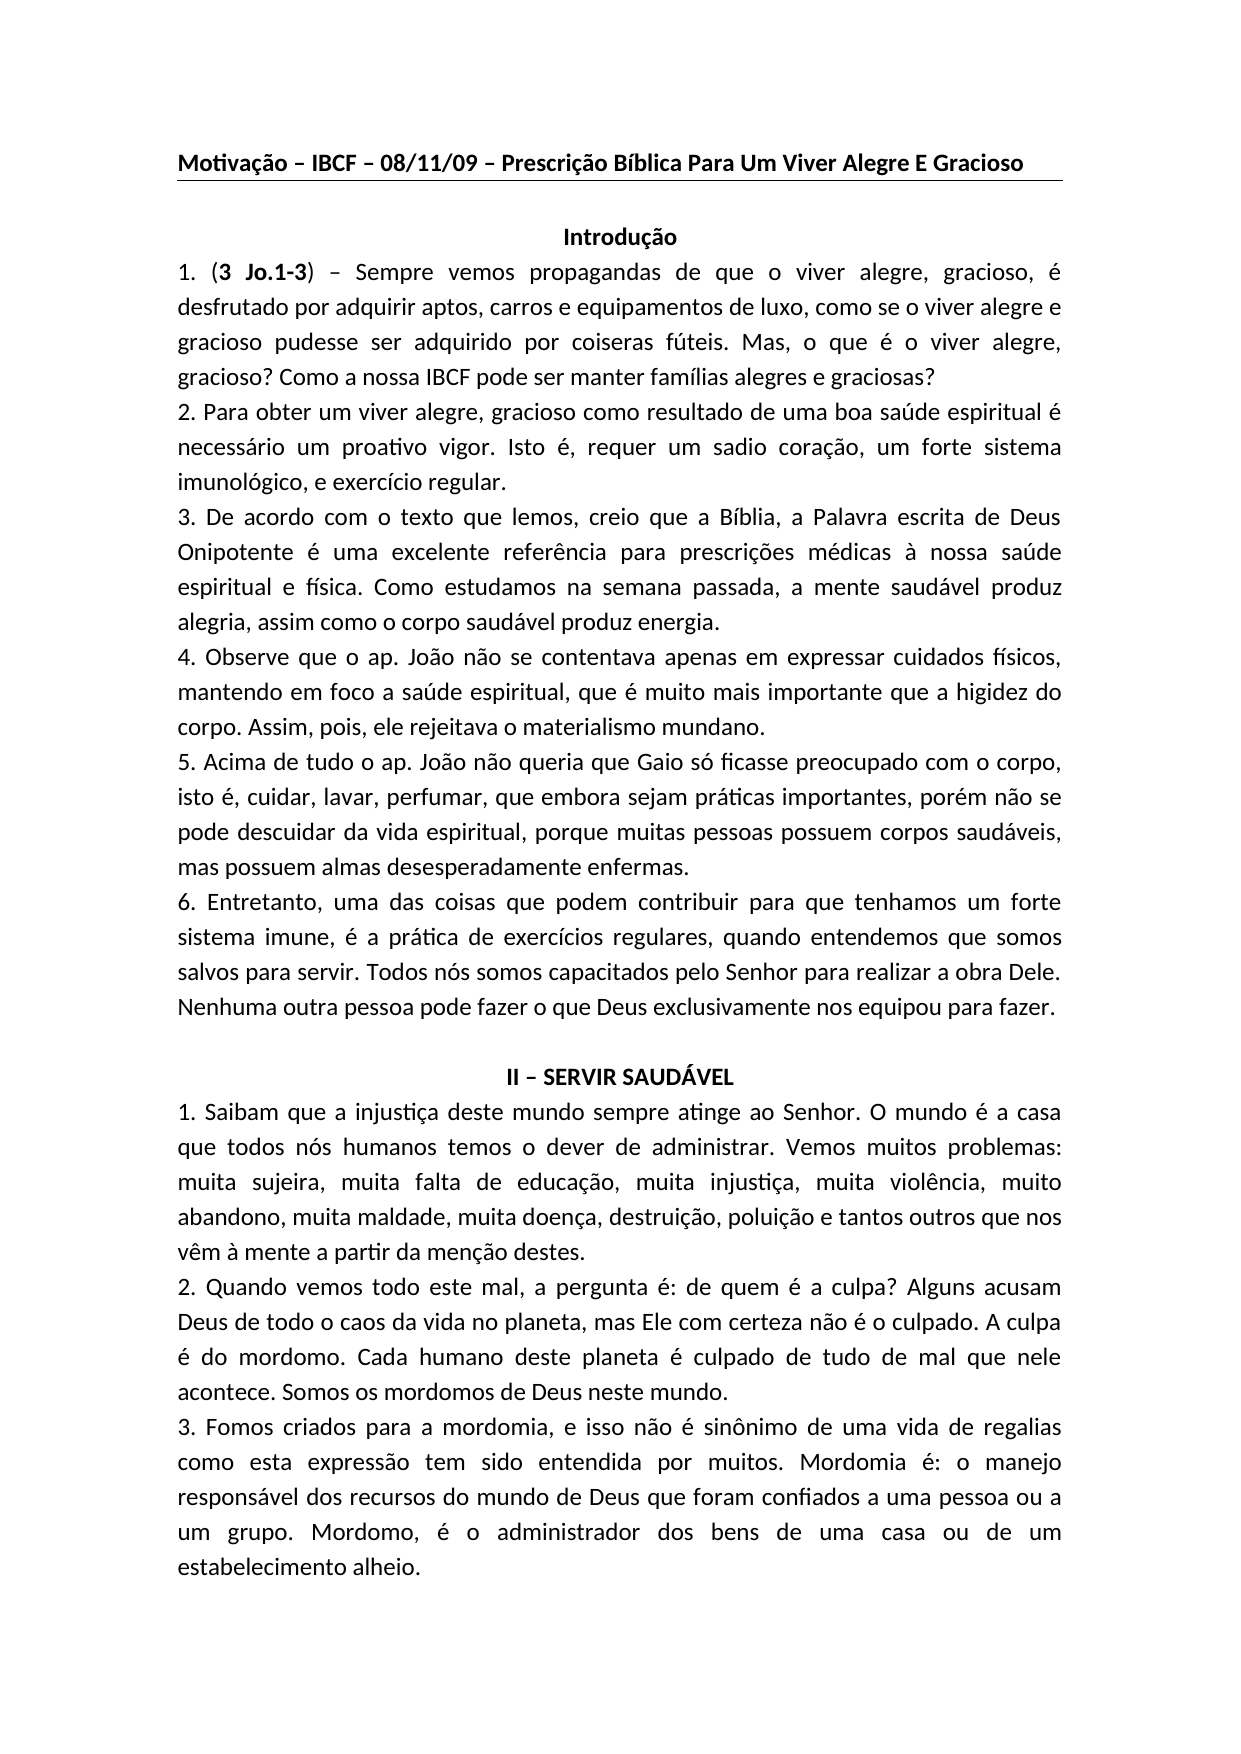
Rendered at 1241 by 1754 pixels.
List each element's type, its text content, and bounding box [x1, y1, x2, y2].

text 6. Entretanto, uma das coisas que podem contribuir para que tenhamos um forte sistema imune, é a prática de exercícios regulares, quando entendemos que somos salvos para servir. Todos nós somos capacitados pelo Senhor para realizar a obra Dele. Nenhuma outra pessoa pode fazer o que Deus exclusivamente nos equipou para fazer. [177, 886, 1063, 1021]
text 3. Fomos criados para a mordomia, e isso não é sinônimo de uma vida de regalias como esta expressão tem sido entendida por muitos. Mordomia é: o manejo responsável dos recursos do mundo de Deus que foram confiados a uma pessoa ou a um grupo. Mordomo, é o administrador dos bens de uma casa ou de um estabelecimento alheio. [177, 1411, 1063, 1581]
text 2. Quando vemos todo este mal, a pergunta é: de quem é a culpa? Alguns acusam Deus de todo o caos da vida no planeta, mas Ele com certeza não é o culpado. A culpa é do mordomo. Cada humano deste planeta é culpado de tudo de mal que nele acontece. Somos os mordomos de Deus neste mundo. [177, 1271, 1063, 1406]
text 2. Para obter um viver alegre, gracioso como resultado de uma boa saúde espiritual é necessário um proativo vigor. Isto é, requer um sadio coração, um forte sistema imunológico, e exercício regular. [177, 396, 1063, 496]
text 3. De acordo com o texto que lemos, creio que a Bíblia, a Palavra escrita de Deus Onipotente é uma excelente referência para prescrições médicas à nossa saúde espiritual e física. Como estudamos na semana passada, a mente saudável produz alegria, assim como o corpo saudável produz energia. [177, 501, 1063, 636]
text Motivação – IBCF – 08/11/09 – Prescrição Bíblica Para Um Viver Alegre E Gracioso [177, 148, 1063, 180]
text 1. (3 Jo.1-3) – Sempre vemos propagandas de que o viver alegre, gracioso, é desfrutado por adquirir aptos, carros e equipamentos de luxo, como se o viver alegre e gracioso pudesse ser adquirido por coiseras fúteis. Mas, o que é o viver alegre, gracioso? Como a nossa IBCF pode ser manter famílias alegres e graciosas? [177, 256, 1063, 391]
text 4. Observe que o ap. João não se contentava apenas em expressar cuidados físicos, mantendo em foco a saúde espiritual, que é muito mais importante que a higidez do corpo. Assim, pois, ele rejeitava o materialismo mundano. [177, 641, 1063, 741]
text II – SERVIR SAUDÁVEL [177, 1061, 1063, 1091]
text Introdução [177, 221, 1063, 251]
text 5. Acima de tudo o ap. João não queria que Gaio só ficasse preocupado com o corpo, isto é, cuidar, lavar, perfumar, que embora sejam práticas importantes, porém não se pode descuidar da vida espiritual, porque muitas pessoas possuem corpos saudáveis, mas possuem almas desesperadamente enfermas. [177, 746, 1063, 881]
text 1. Saibam que a injustiça deste mundo sempre atinge ao Senhor. O mundo é a casa que todos nós humanos temos o dever de administrar. Vemos muitos problemas: muita sujeira, muita falta de educação, muita injustiça, muita violência, muito abandono, muita maldade, muita doença, destruição, poluição e tantos outros que nos vêm à mente a partir da menção destes. [177, 1096, 1063, 1266]
